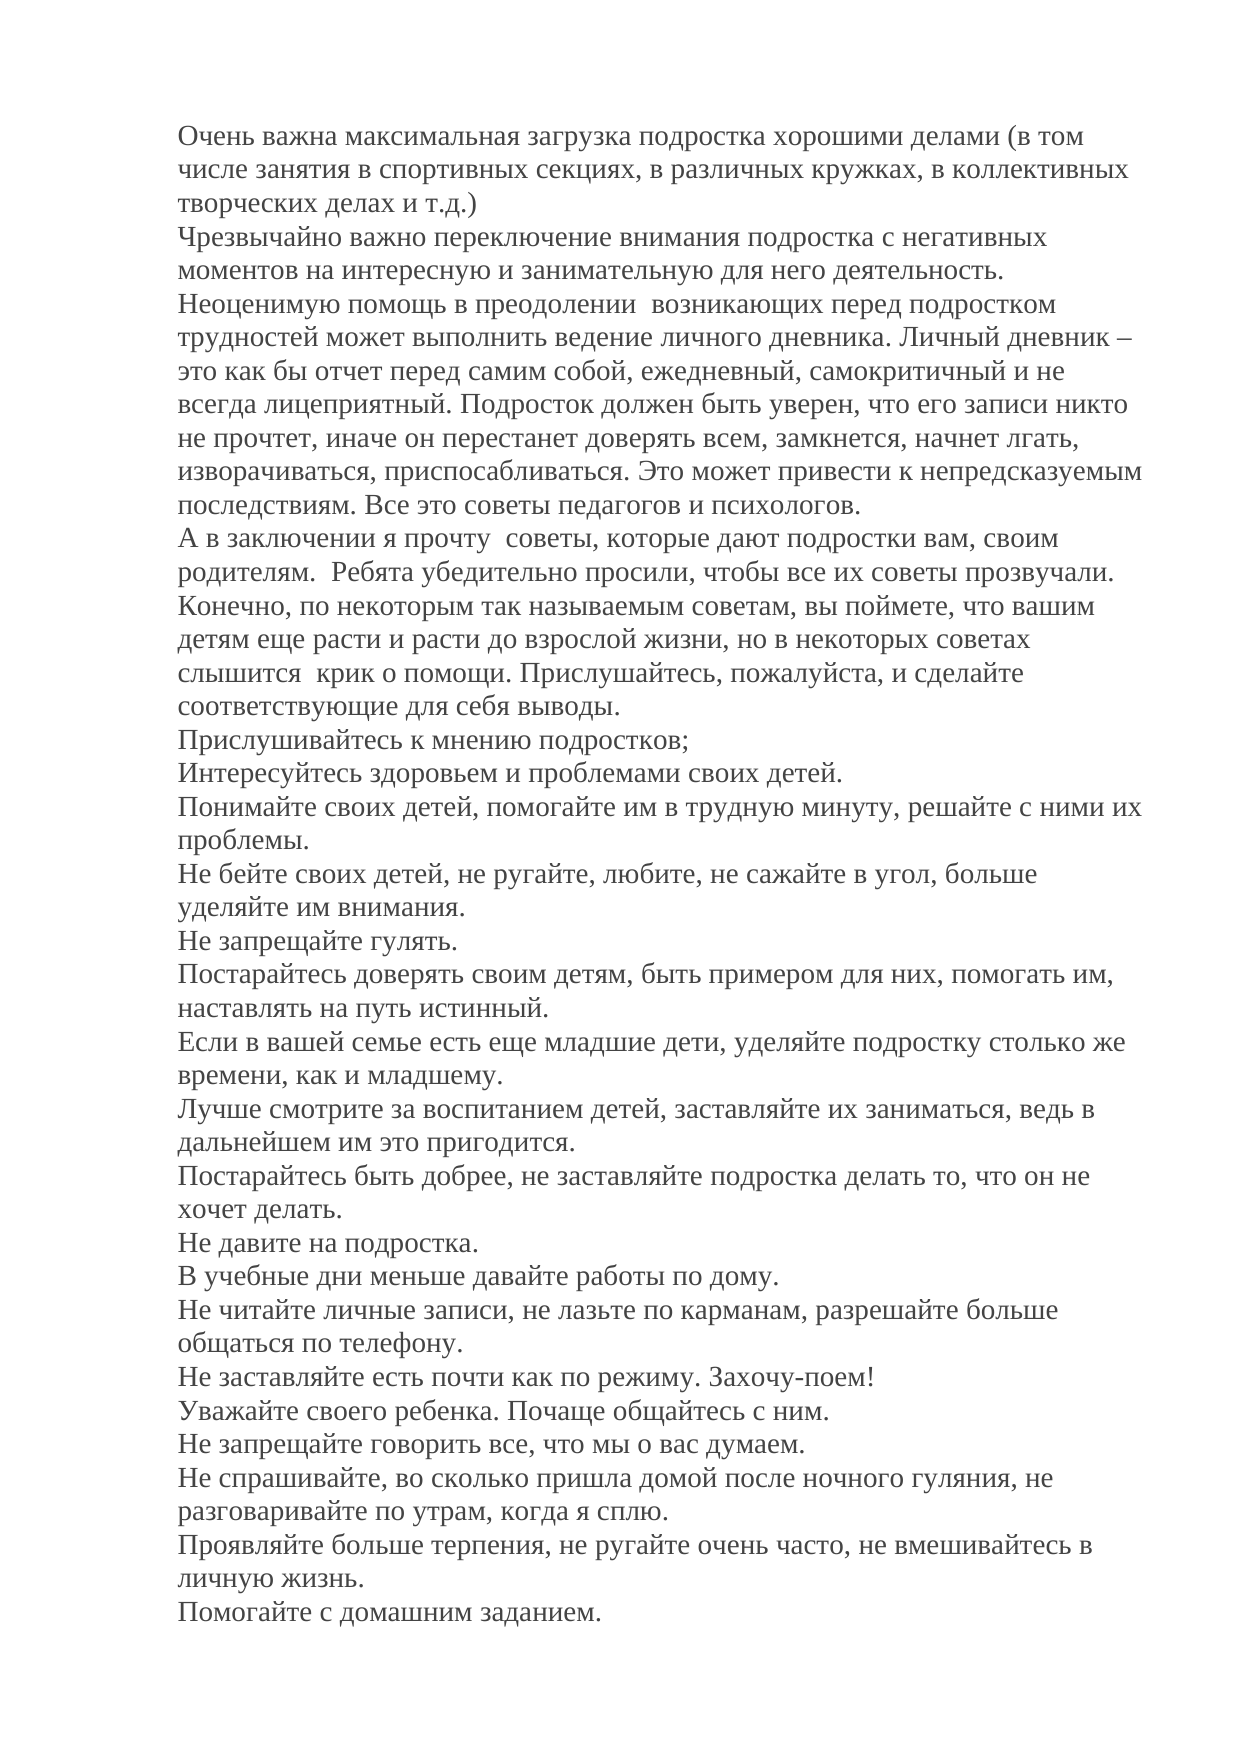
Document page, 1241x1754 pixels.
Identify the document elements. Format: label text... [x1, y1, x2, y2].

text Не запрещайте говорить все, что мы о вас думаем. [177, 1426, 1152, 1460]
text Не читайте личные записи, не лазьте по карманам, разрешайте больше общаться по телефону. [177, 1292, 1152, 1359]
text Чрезвычайно важно переключение внимания подростка с негативных моментов на интересную и занимательную для него деятельность. [177, 219, 1152, 286]
text Лучше смотрите за воспитанием детей, заставляйте их заниматься, ведь в дальнейшем им это пригодится. [177, 1091, 1152, 1158]
text Не давите на подростка. [177, 1225, 1152, 1258]
text Уважайте своего ребенка. Почаще общайтесь с ним. [177, 1393, 1152, 1426]
text Постарайтесь быть добрее, не заставляйте подростка делать то, что он не хочет делать. [177, 1158, 1152, 1225]
text Прислушивайтесь к мнению подростков; [177, 722, 1152, 755]
text Очень важна максимальная загрузка подростка хорошими делами (в том числе занятия в спортивных секциях, в различных кружках, в коллективных творческих делах и т.д.) [177, 118, 1152, 219]
text Не заставляйте есть почти как по режиму. Захочу-поем! [177, 1359, 1152, 1393]
text Помогайте с домашним заданием. [177, 1594, 1152, 1627]
text Не спрашивайте, во сколько пришла домой после ночного гуляния, не разговаривайте по утрам, когда я сплю. [177, 1460, 1152, 1527]
text Понимайте своих детей, помогайте им в трудную минуту, решайте с ними их проблемы. [177, 789, 1152, 856]
text Не запрещайте гулять. [177, 923, 1152, 957]
text Не бейте своих детей, не ругайте, любите, не сажайте в угол, больше уделяйте им внимания. [177, 856, 1152, 923]
text Неоценимую помощь в преодолении возникающих перед подростком трудностей может выполнить ведение личного дневника. Личный дневник – это как бы отчет перед самим собой, ежедневный, самокритичный и не всегда лицеприятный. Подросток должен быть уверен, что его записи никто не прочтет, иначе он перестанет доверять всем, замкнется, начнет лгать, изворачиваться, приспосабливаться. Это может привести к непредсказуемым последствиям. Все это советы педагогов и психологов. [177, 286, 1152, 521]
text А в заключении я прочту советы, которые дают подростки вам, своим родителям. Ребята убедительно просили, чтобы все их советы прозвучали. Конечно, по некоторым так называемым советам, вы поймете, что вашим детям еще расти и расти до взрослой жизни, но в некоторых советах слышится крик о помощи. Прислушайтесь, пожалуйста, и сделайте соответствующие для себя выводы. [177, 521, 1152, 722]
text Интересуйтесь здоровьем и проблемами своих детей. [177, 755, 1152, 789]
text Если в вашей семье есть еще младшие дети, уделяйте подростку столько же времени, как и младшему. [177, 1024, 1152, 1091]
text Постарайтесь доверять своим детям, быть примером для них, помогать им, наставлять на путь истинный. [177, 957, 1152, 1024]
text В учебные дни меньше давайте работы по дому. [177, 1258, 1152, 1292]
text Проявляйте больше терпения, не ругайте очень часто, не вмешивайтесь в личную жизнь. [177, 1527, 1152, 1594]
